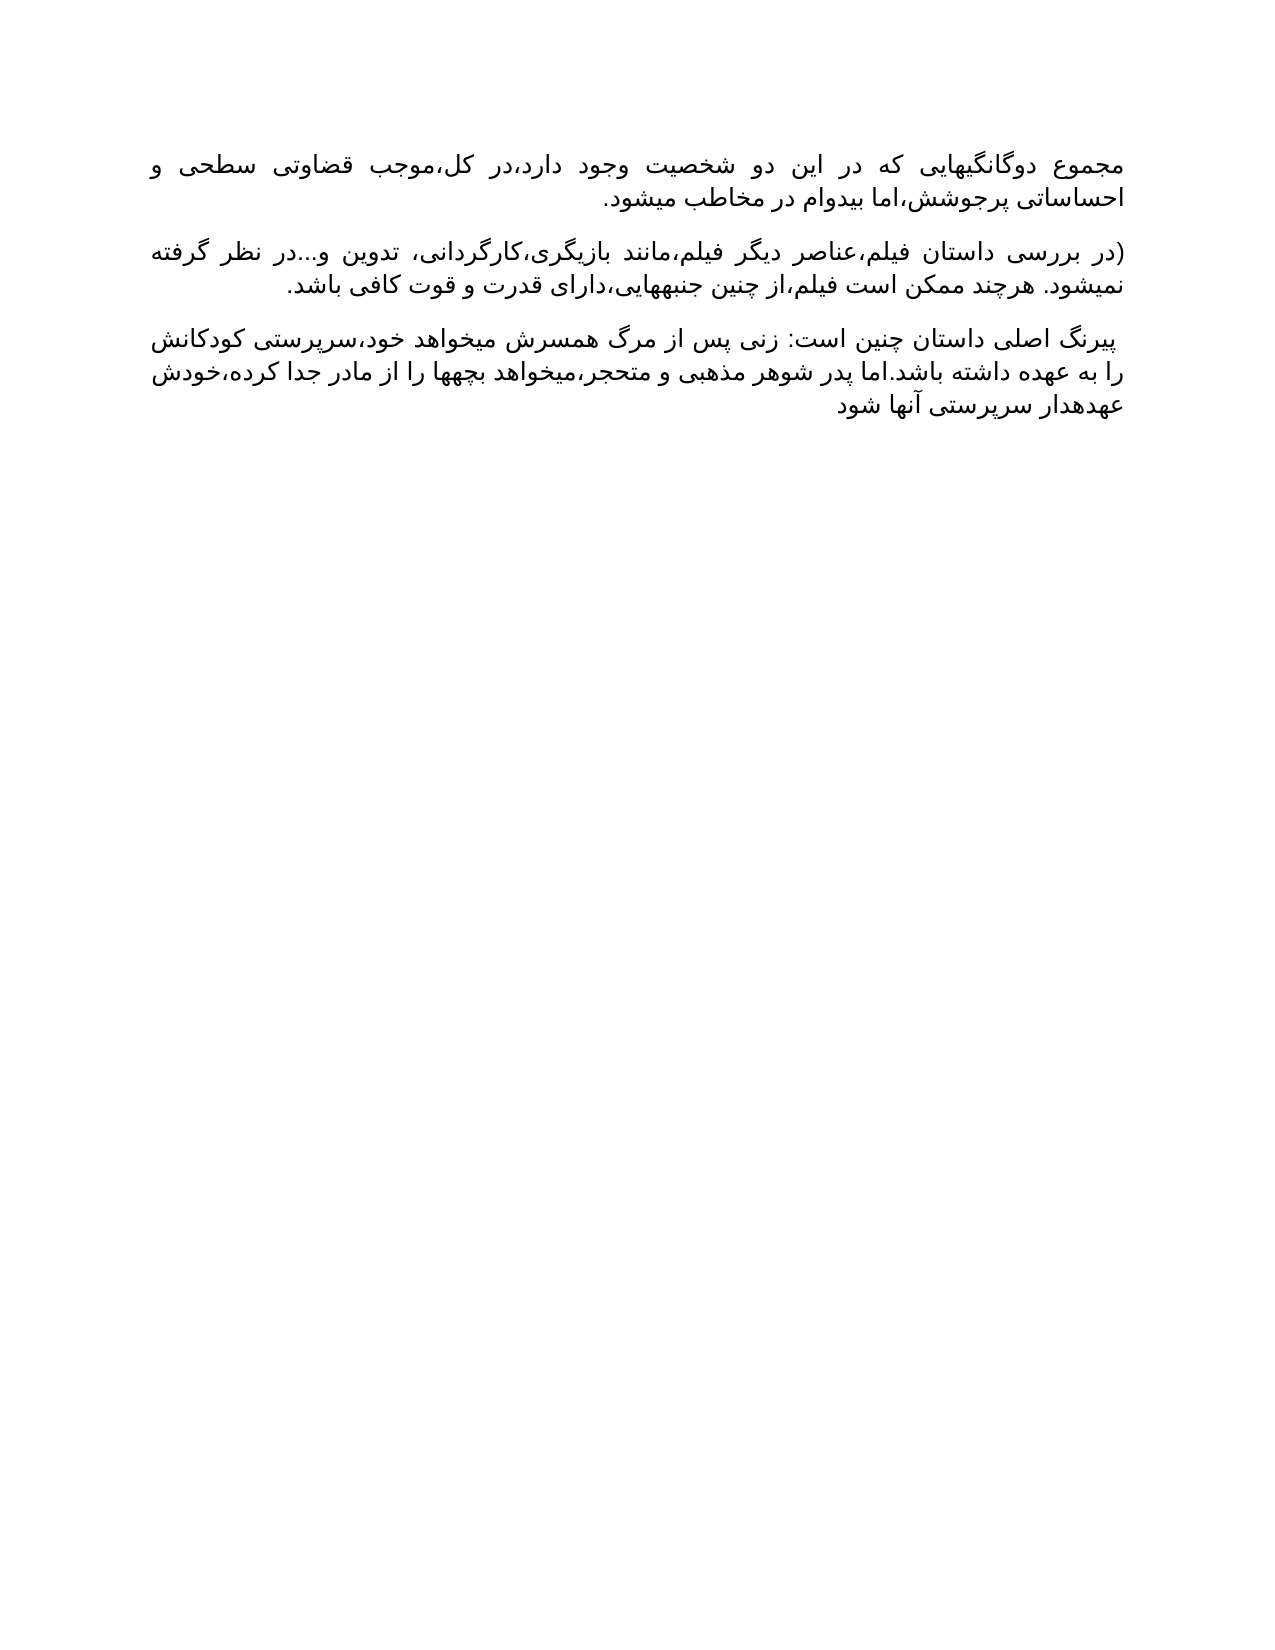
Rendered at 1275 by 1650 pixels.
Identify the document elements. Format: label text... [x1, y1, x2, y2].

text پیرنگ اصلی‏ داستان چنین است: زنی پس از مرگ‏ همسرش می‏خواهد خود،سرپرستی‏ کودکانش را به عهده‏ داشته باشد.اما پدر شوهر مذهبی و متحجر،می‏خواهد بچه‏ها را از مادر جدا کرده،خودش‏ عهده‏دار سرپرستی‏ آنها شود [150, 324, 1125, 418]
text مجموع دوگانگی‏هایی که در این‏ دو شخصیت وجود دارد،در کل،موجب‏ قضاوتی سطحی و احساساتی‏ پرجوشش،اما بی‏دوام در مخاطب‏ می‏شود. [150, 150, 1125, 212]
text (در بررسی داستان فیلم،عناصر دیگر فیلم،مانند بازیگری،کارگردانی، تدوین و...در نظر گرفته نمی‏شود. هرچند ممکن است فیلم،از چنین‏ جنبه‏هایی،دارای قدرت و قوت کافی‏ باشد. [150, 237, 1125, 299]
